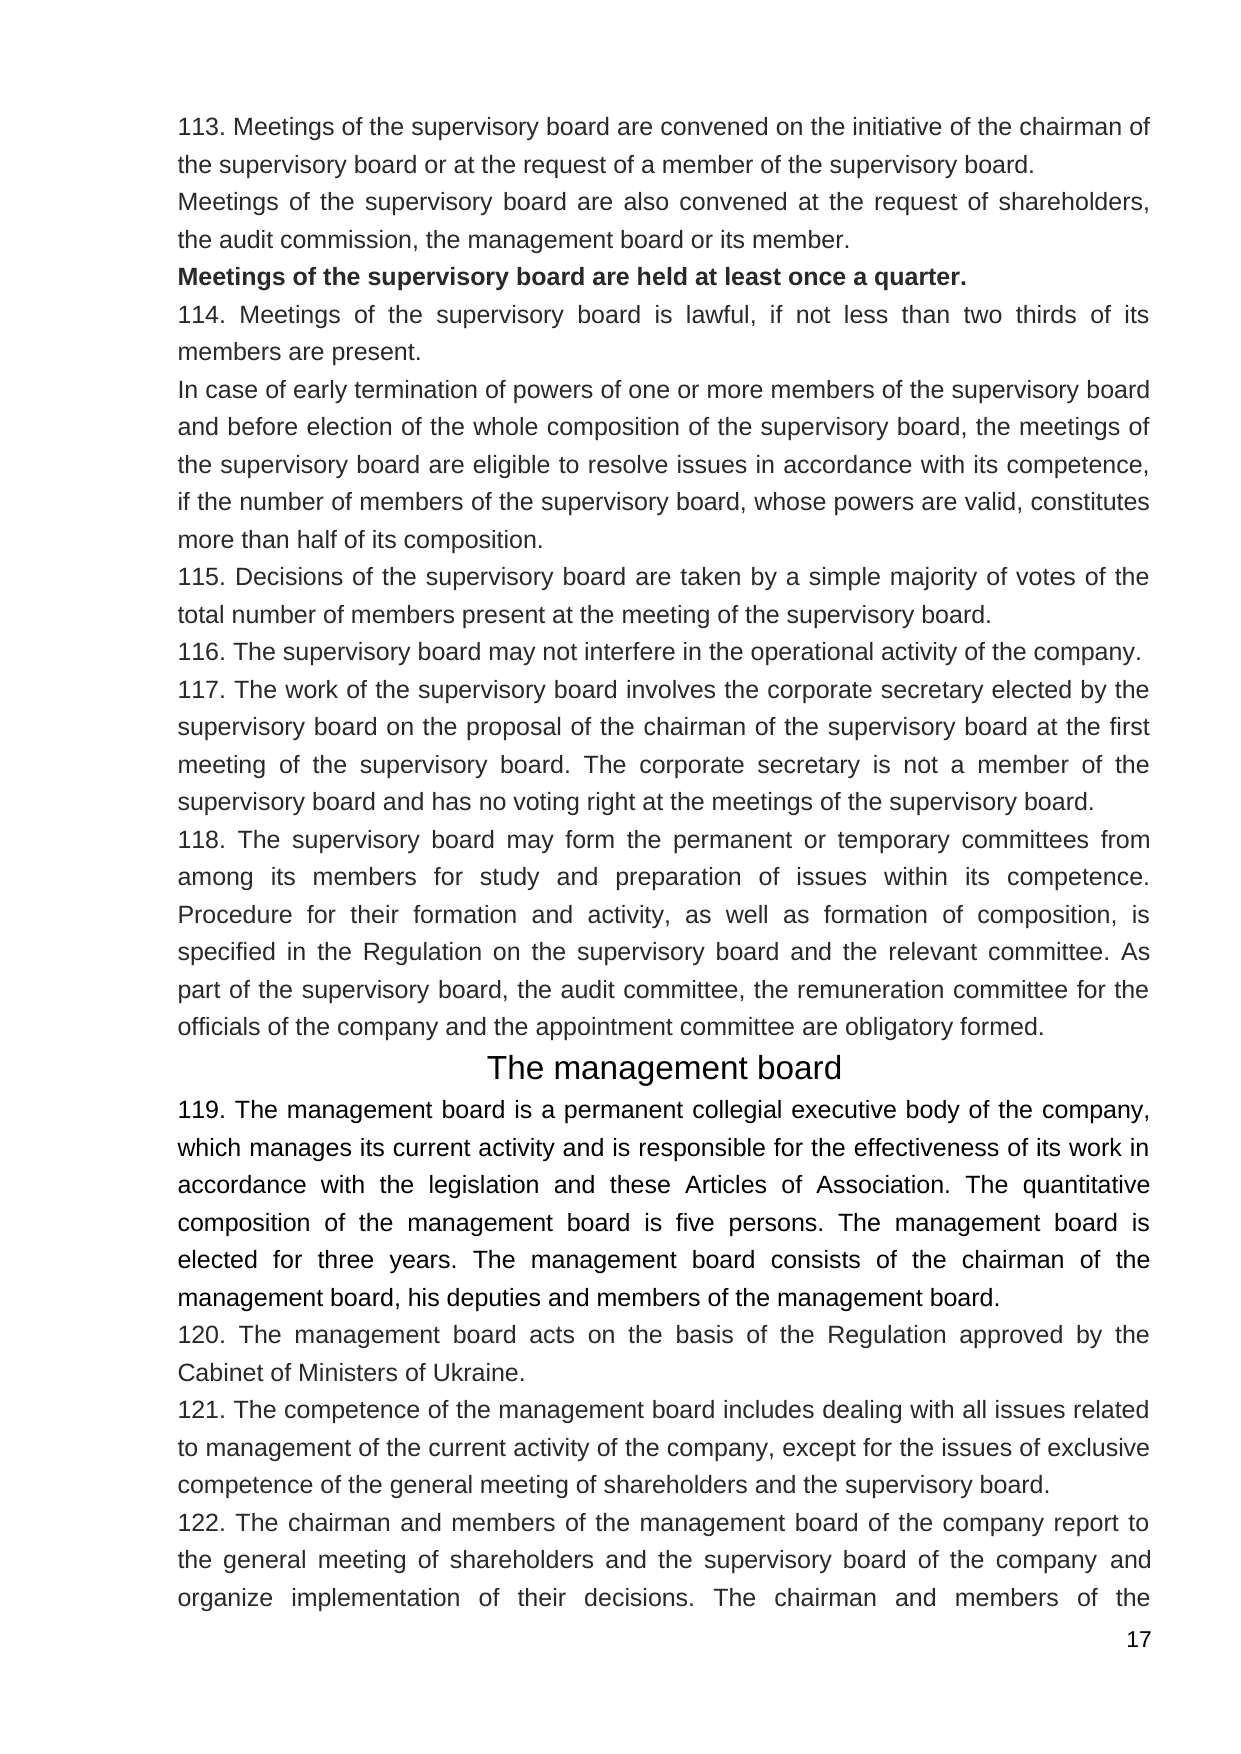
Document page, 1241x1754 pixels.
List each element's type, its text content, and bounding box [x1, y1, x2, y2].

text 118. The supervisory board may form the permanent or temporary committees from among its members for study and preparation of issues within its competence. Procedure for their formation and activity, as well as formation of composition, is specified in the Regulation on the supervisory board and the relevant committee. As part of the supervisory board, the audit committee, the remuneration committee for the officials of the company and the appointment committee are obligatory formed. [177, 816, 1152, 1041]
text 115. Decisions of the supervisory board are taken by a simple majority of votes of the total number of members present at the meeting of the supervisory board. [177, 553, 1152, 628]
text 117. The work of the supervisory board involves the corporate secretary elected by the supervisory board on the proposal of the chairman of the supervisory board at the first meeting of the supervisory board. The corporate secretary is not a member of the supervisory board and has no voting right at the meetings of the supervisory board. [177, 666, 1152, 816]
text 121. The competence of the management board includes dealing with all issues related to management of the current activity of the company, except for the issues of exclusive competence of the general meeting of shareholders and the supervisory board. [177, 1386, 1152, 1499]
text 116. The supervisory board may not interfere in the operational activity of the company. [177, 628, 1152, 666]
text Meetings of the supervisory board are also convened at the request of shareholders, the audit commission, the management board or its member. [177, 178, 1152, 253]
text 114. Meetings of the supervisory board is lawful, if not less than two thirds of its members are present. [177, 291, 1152, 366]
text 119. The management board is a permanent collegial executive body of the company, which manages its current activity and is responsible for the effectiveness of its work in accordance with the legislation and these Articles of Association. The quantitative composition of the management board is five persons. The management board is elected for three years. The management board consists of the chairman of the management board, his deputies and members of the management board. [177, 1086, 1152, 1311]
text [177, 1499, 1152, 1611]
text Meetings of the supervisory board are held at least once a quarter. [177, 253, 1152, 291]
text 113. Meetings of the supervisory board are convened on the initiative of the chairman of the supervisory board or at the request of a member of the supervisory board. [177, 103, 1152, 178]
text 120. The management board acts on the basis of the Regulation approved by the Cabinet of Ministers of Ukraine. [177, 1311, 1152, 1386]
text In case of early termination of powers of one or more members of the supervisory board and before election of the whole composition of the supervisory board, the meetings of the supervisory board are eligible to resolve issues in accordance with its competence, if the number of members of the supervisory board, whose powers are valid, constitutes more than half of its composition. [177, 366, 1152, 553]
text The management board [177, 1041, 1152, 1086]
